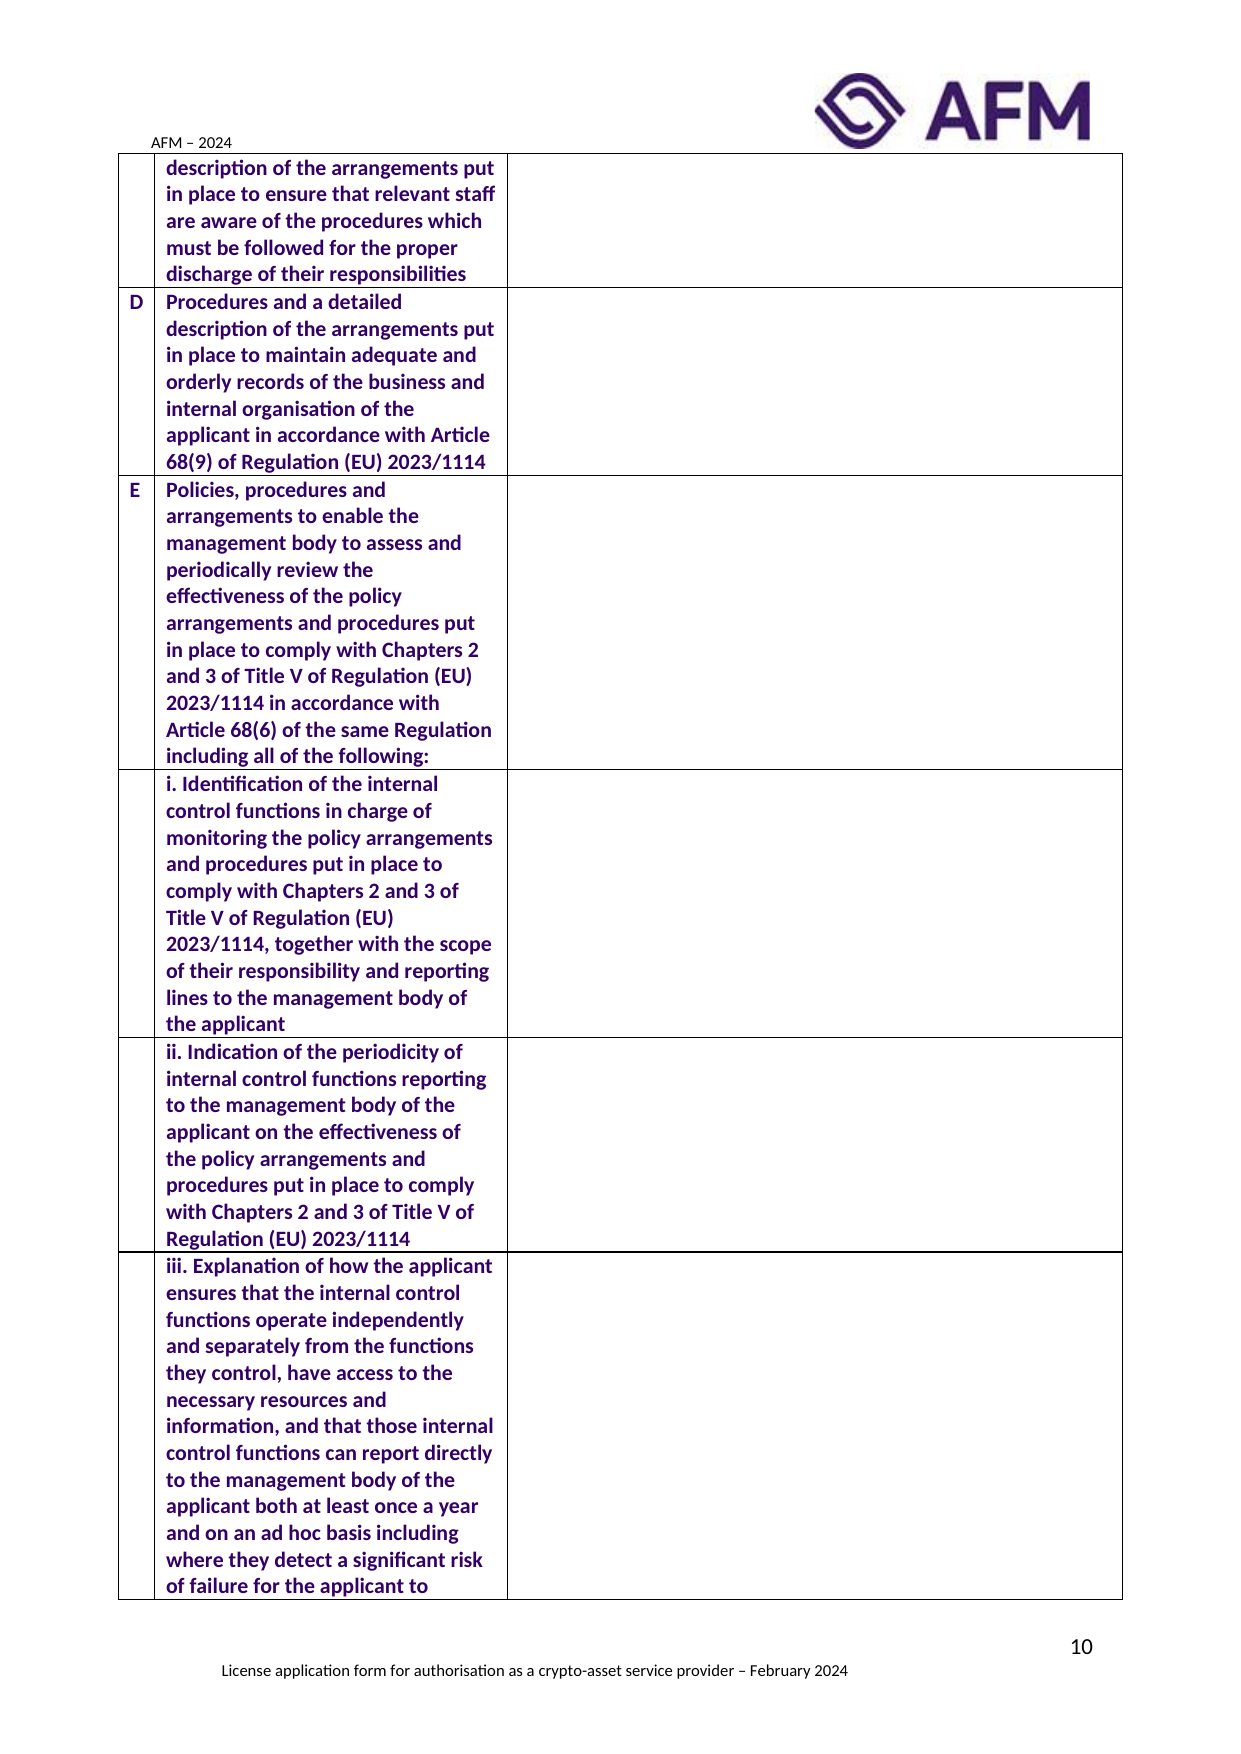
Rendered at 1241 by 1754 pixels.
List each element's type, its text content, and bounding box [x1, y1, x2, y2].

table_cell D [119, 288, 154, 475]
table_cell [508, 1253, 1122, 1599]
table_cell ii. Indication of the periodicity of internal control functions reporting to the management body of the applicant on the effectiveness of the policy arrangements and procedures put in place to comply with Chapters 2 and 3 of Title V of Regulation (EU) 2023/1114 [155, 1038, 507, 1251]
table_cell [508, 154, 1122, 287]
table_cell [119, 1253, 154, 1599]
table_cell [508, 476, 1122, 769]
table_cell [508, 288, 1122, 475]
table_cell [119, 1038, 154, 1251]
table_cell [119, 770, 154, 1037]
table_cell Policies, procedures and arrangements to enable the management body to assess and periodically review the effectiveness of the policy arrangements and procedures put in place to comply with Chapters 2 and 3 of Title V of Regulation (EU) 2023/1114 in accordance with Article 68(6) of the same Regulation including all of the following: [155, 476, 507, 769]
table_cell [508, 1038, 1122, 1251]
table_cell i. Identification of the internal control functions in charge of monitoring the policy arrangements and procedures put in place to comply with Chapters 2 and 3 of Title V of Regulation (EU) 2023/1114, together with the scope of their responsibility and reporting lines to the management body of the applicant [155, 770, 507, 1037]
table_cell C [119, 154, 154, 287]
picture [814, 73, 1090, 149]
table_cell [508, 770, 1122, 1037]
table_cell E [119, 476, 154, 769]
table_cell Procedures and a detailed description of the arrangements put in place to maintain adequate and orderly records of the business and internal organisation of the applicant in accordance with Article 68(9) of Regulation (EU) 2023/1114 [155, 288, 507, 475]
